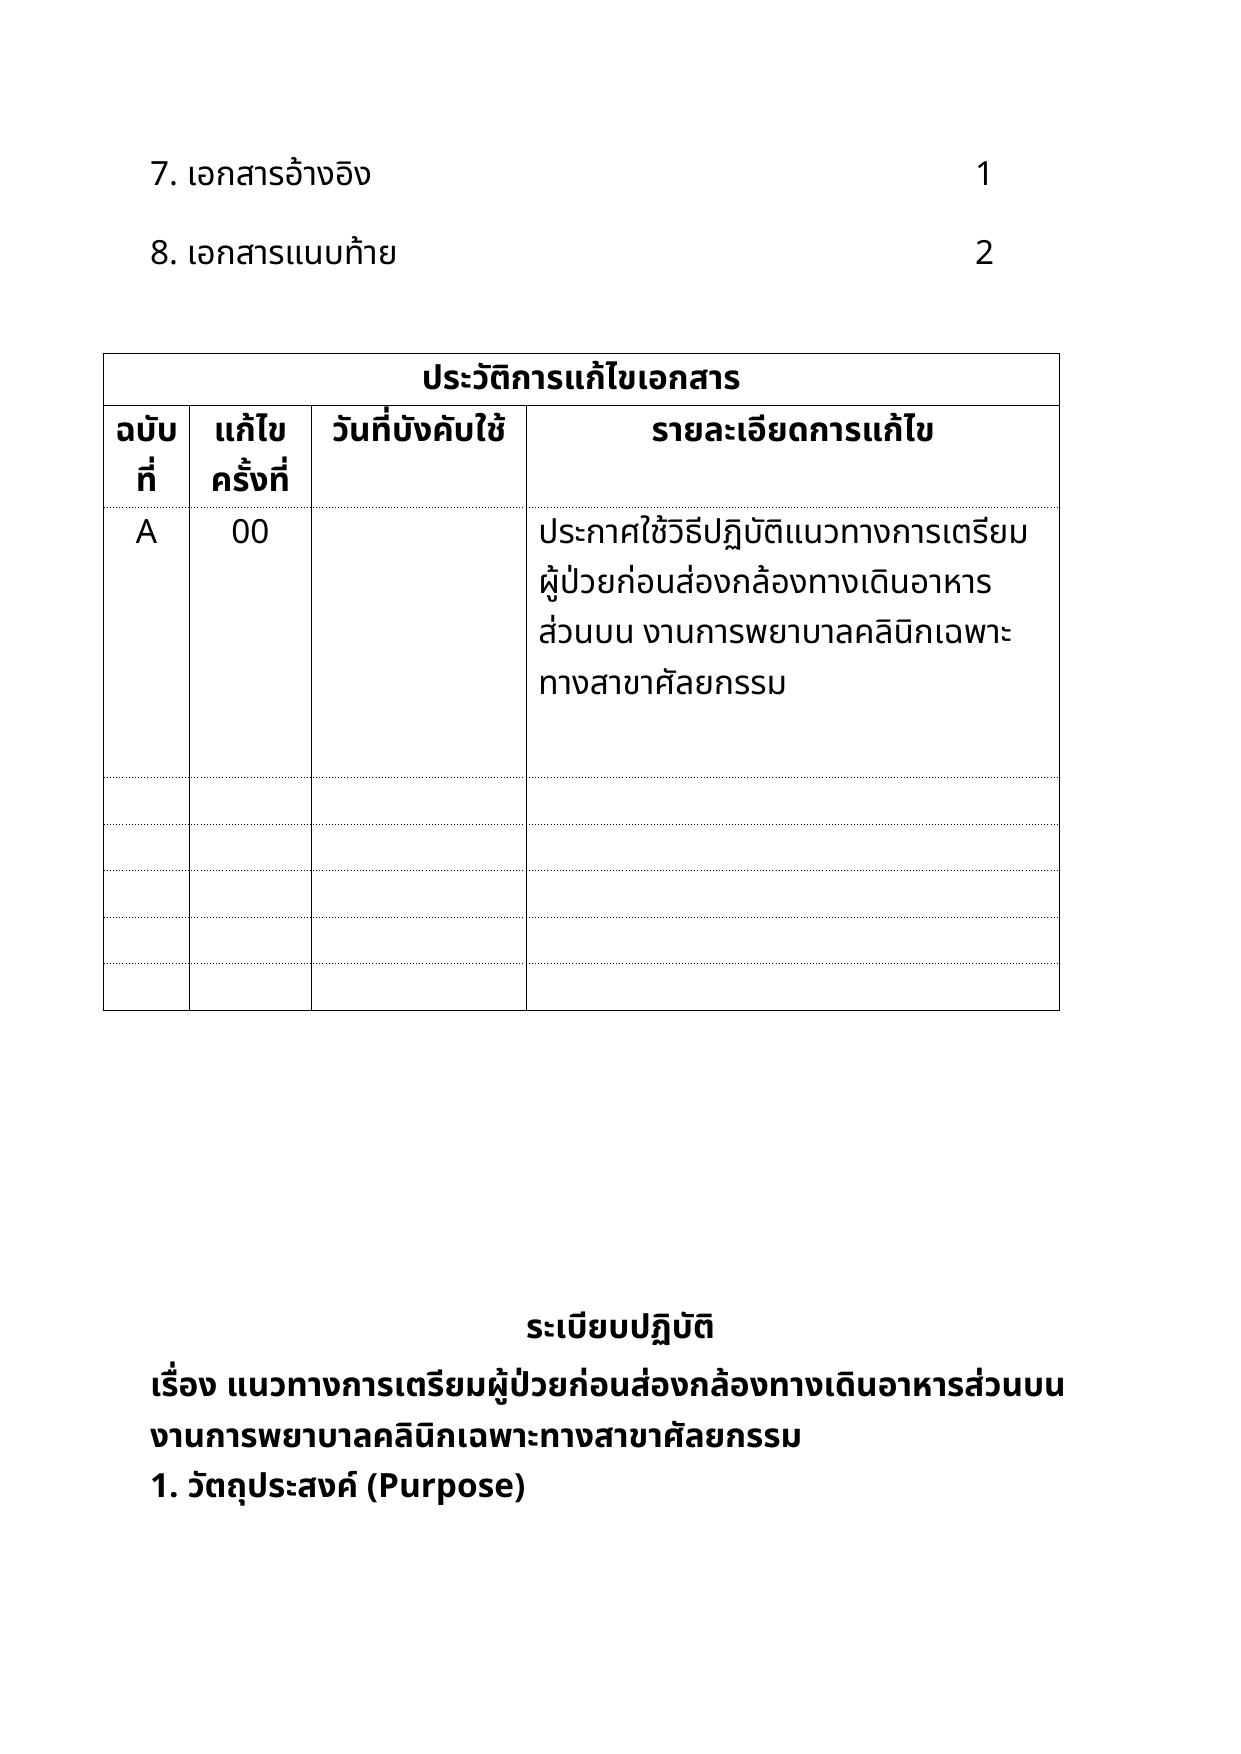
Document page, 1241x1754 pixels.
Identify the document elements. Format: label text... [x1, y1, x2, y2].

text ระเบียบปฏิบัติ [150, 1303, 1090, 1354]
table_cell [527, 870, 1059, 917]
table_cell [190, 963, 311, 1009]
table_cell [104, 870, 189, 917]
table_cell [190, 870, 311, 917]
table_cell 00 [190, 507, 311, 777]
table_cell [312, 963, 526, 1009]
table_cell วันที่บังคับใช้ [312, 406, 526, 507]
table_cell [527, 917, 1059, 963]
table_cell รายละเอียดการแก้ไข [527, 406, 1059, 507]
table_cell [312, 917, 526, 963]
table_cell [312, 824, 526, 870]
table_header ประวัติการแก้ไขเอกสาร [104, 354, 1059, 405]
text 7. เอกสารอ้างอิง 1 [150, 150, 1090, 201]
table_cell [527, 963, 1059, 1009]
table_cell ฉบับที่ [104, 406, 189, 507]
table_cell [312, 870, 526, 917]
table_cell [104, 824, 189, 870]
table_cell [104, 777, 189, 824]
table_cell [190, 824, 311, 870]
text เรื่อง แนวทางการเตรียมผู้ป่วยก่อนส่องกล้องทางเดินอาหารส่วนบน งานการพยาบาลคลินิกเฉพาะทางสาขาศัลยกรรม [150, 1361, 1090, 1462]
table_cell [527, 777, 1059, 824]
table_cell [312, 507, 526, 777]
table_cell [190, 917, 311, 963]
table_cell [312, 777, 526, 824]
table_cell แก้ไขครั้งที่ [190, 406, 311, 507]
table_cell [104, 917, 189, 963]
table_cell [190, 777, 311, 824]
text 1. วัตถุประสงค์ (Purpose) [150, 1462, 1090, 1513]
table_cell [527, 824, 1059, 870]
table_cell A [104, 507, 189, 777]
text 8. เอกสารแนบท้าย 2 [150, 229, 1090, 279]
table_cell [104, 963, 189, 1009]
table_cell ประกาศใช้วิธีปฏิบัติแนวทางการเตรียมผู้ป่วยก่อนส่องกล้องทางเดินอาหารส่วนบน งานการพยาบาลคลินิกเฉพาะทางสาขาศัลยกรรม [527, 507, 1059, 777]
